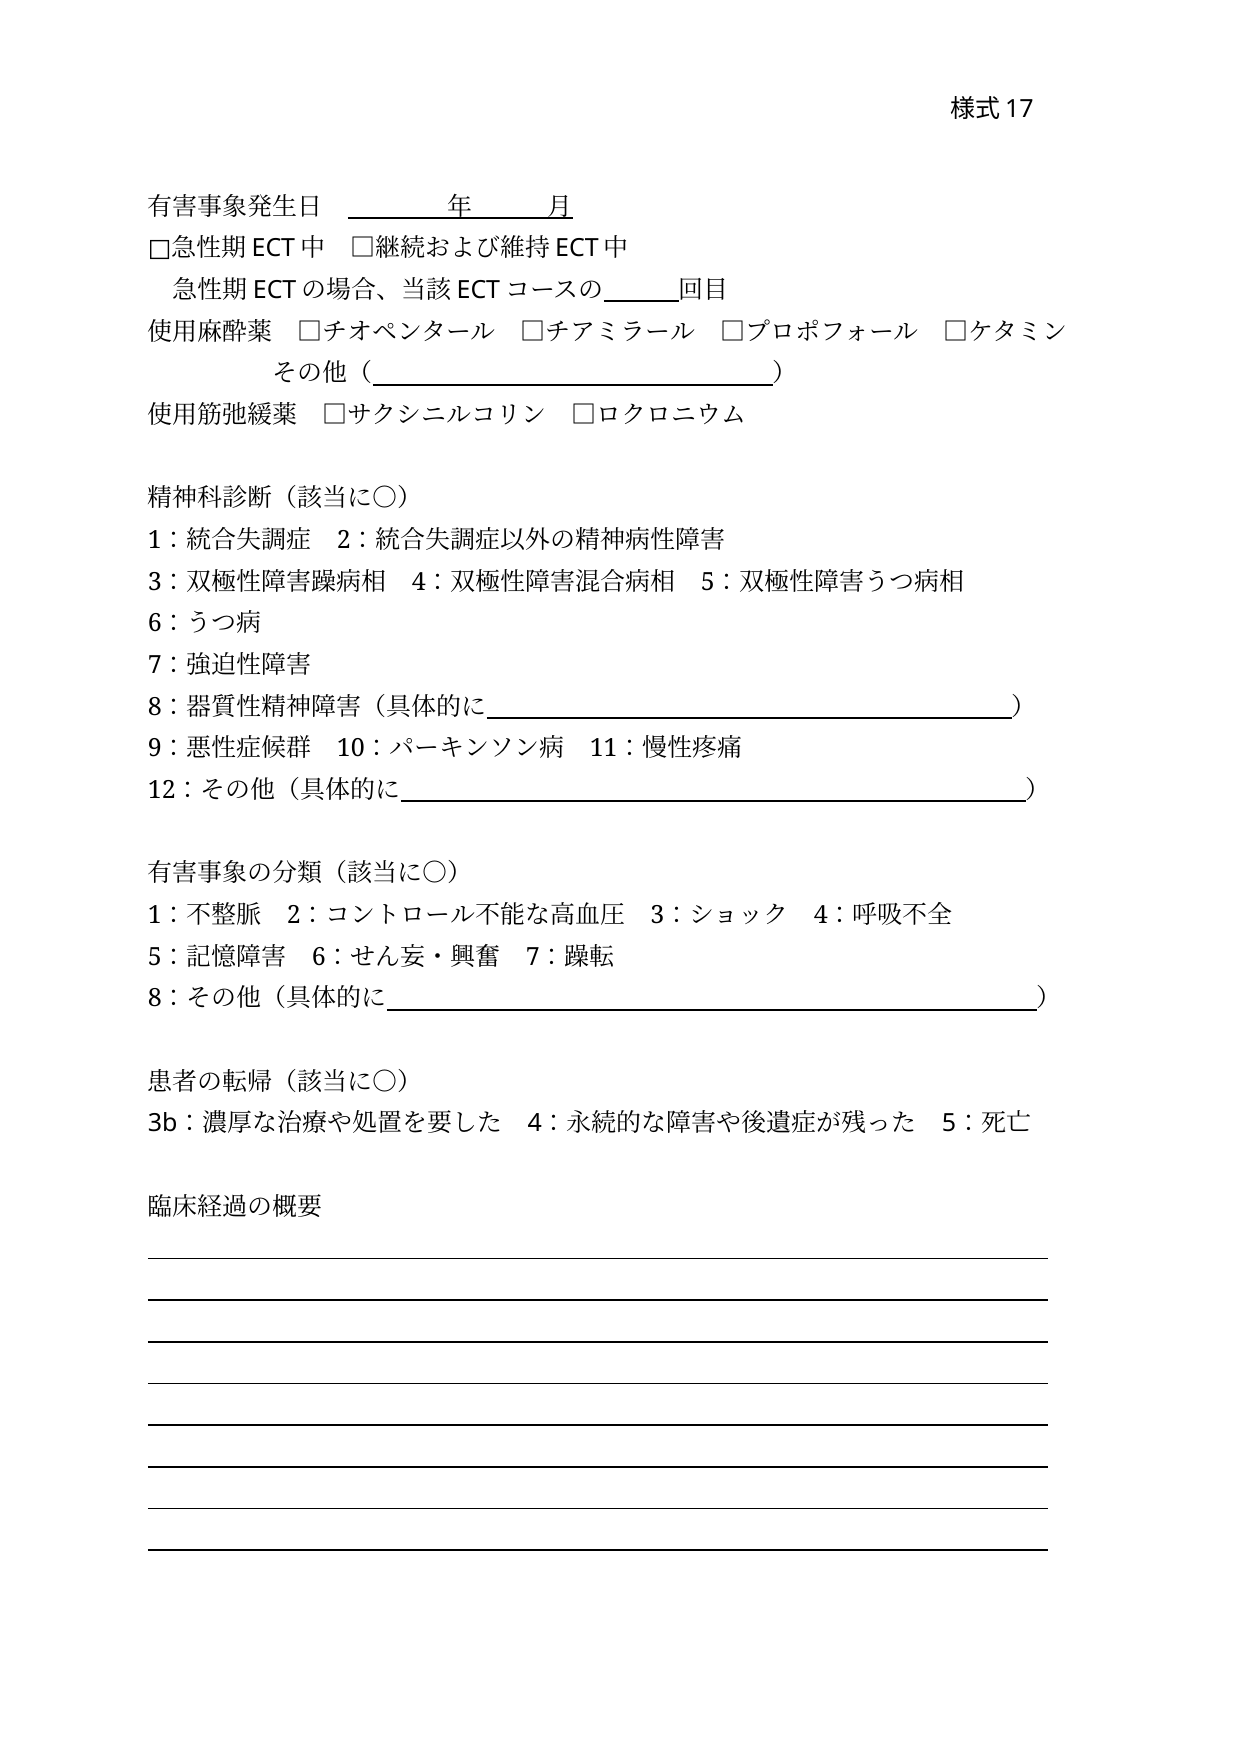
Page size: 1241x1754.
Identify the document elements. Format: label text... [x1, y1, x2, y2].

text 精神科診断（該当に○） [148, 475, 1092, 517]
text 1：不整脈 2：コントロール不能な高血圧 3：ショック 4：呼吸不全 [148, 892, 1092, 933]
text 5：記憶障害 6：せん妄・興奮 7：躁転 [148, 933, 1092, 975]
text 8：器質性精神障害（具体的に ） [148, 683, 1092, 725]
text 7：強迫性障害 [148, 642, 1092, 683]
text 使用麻酔薬 □チオペンタール □チアミラール □プロポフォール □ケタミン [148, 308, 1092, 350]
text 有害事象の分類（該当に○） [148, 850, 1092, 892]
text 1：統合失調症 2：統合失調症以外の精神病性障害 [148, 517, 1092, 558]
text 8：その他（具体的に ） [148, 975, 1092, 1017]
text 12：その他（具体的に ） [148, 767, 1092, 808]
text 患者の転帰（該当に○） [148, 1058, 1092, 1100]
text 臨床経過の概要 [148, 1183, 1092, 1225]
text 3：双極性障害躁病相 4：双極性障害混合病相 5：双極性障害うつ病相 [148, 558, 1092, 600]
text 6：うつ病 [148, 600, 1092, 642]
text 急性期ECTの場合、当該ECTコースの 回目 [148, 267, 1092, 308]
text 9：悪性症候群 10：パーキンソン病 11：慢性疼痛 [148, 725, 1092, 767]
text □急性期ECT中 □継続および維持ECT中 [148, 225, 1092, 267]
text その他（ ） [148, 350, 1092, 392]
text 使用筋弛緩薬 □サクシニルコリン □ロクロニウム [148, 392, 1092, 433]
text 3b：濃厚な治療や処置を要した 4：永続的な障害や後遺症が残った 5：死亡 [148, 1100, 1092, 1142]
text 有害事象発生日 年 月 [148, 183, 1092, 225]
